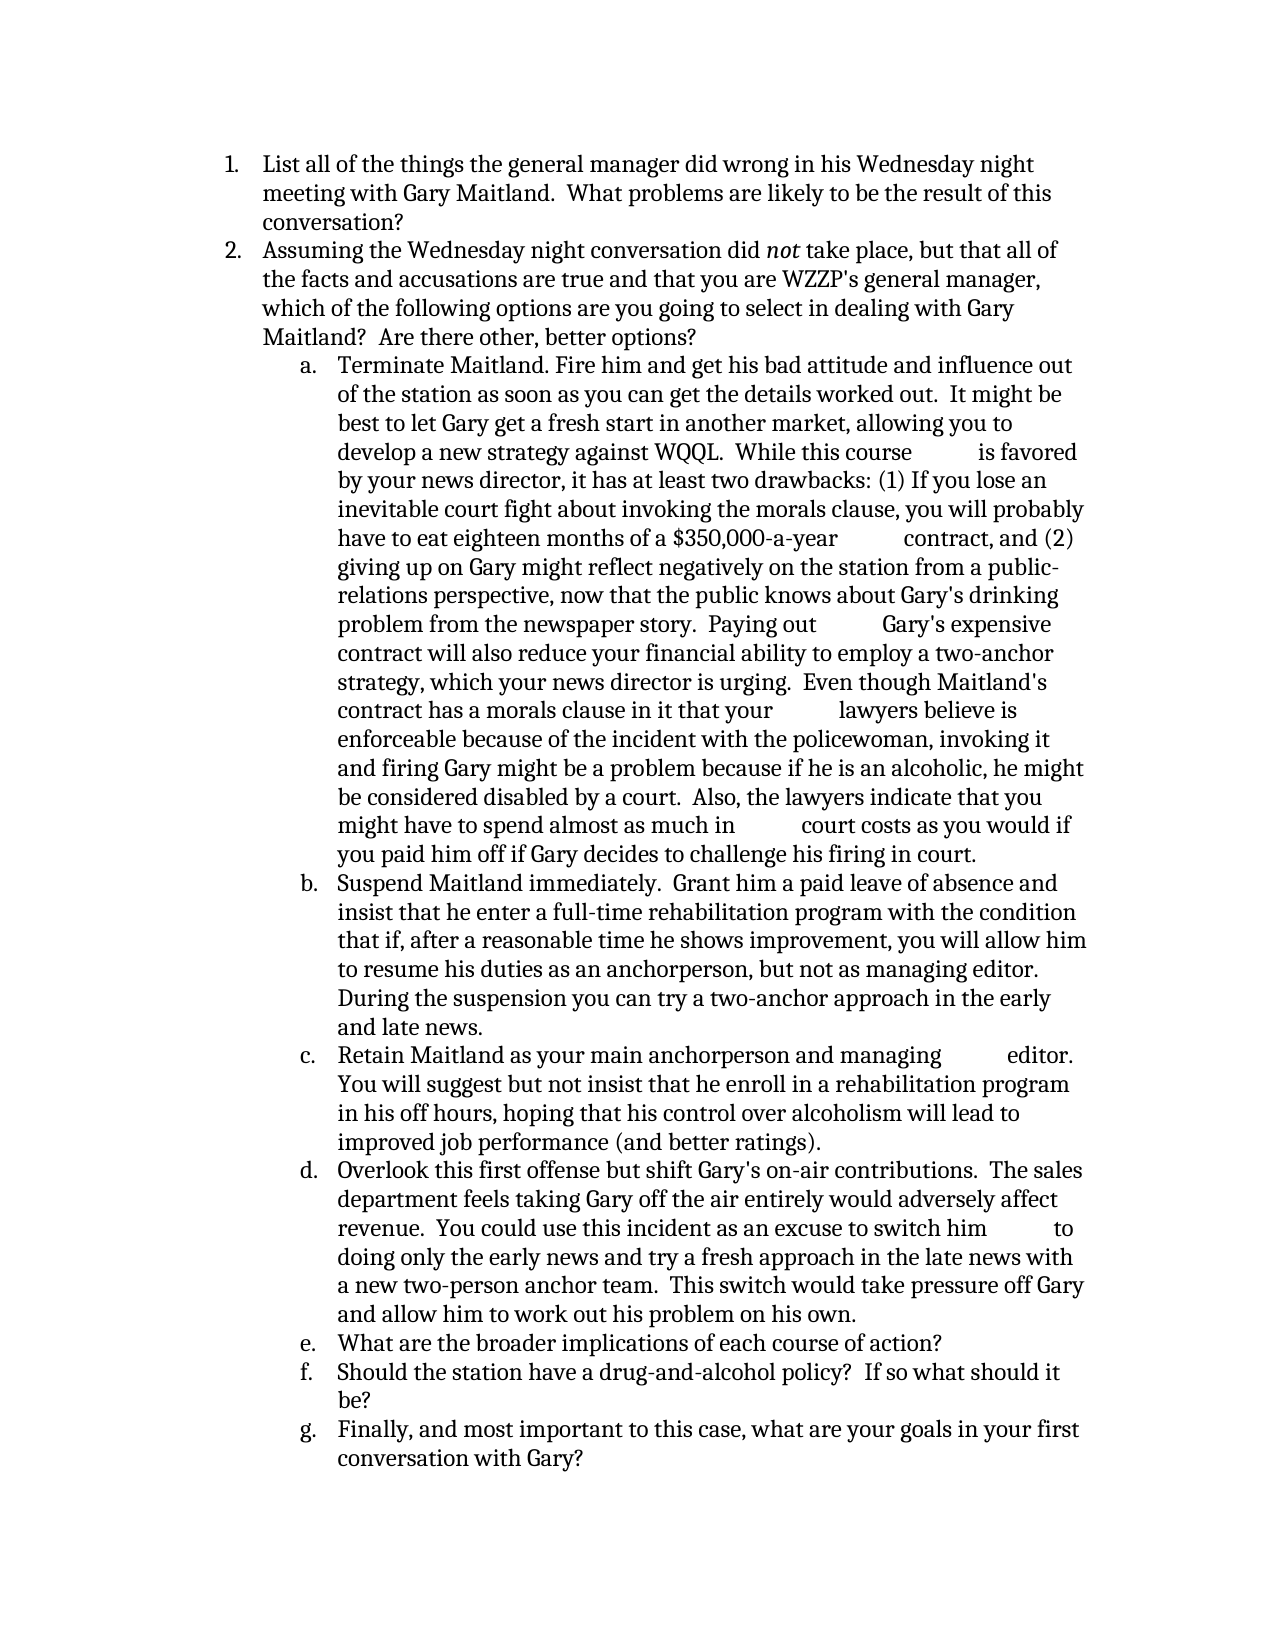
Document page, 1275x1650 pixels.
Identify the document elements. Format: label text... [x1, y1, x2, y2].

list Assuming the Wednesday night conversation did not take place, but that all of the facts and accusations are true and that you are WZZP's general manager, which of the following options are you going to select in dealing with Gary Maitland? Are there other, better options? [225, 236, 1087, 351]
list What are the broader implications of each course of action? [300, 1329, 1087, 1357]
list Terminate Maitland. Fire him and get his bad attitude and influence out of the station as soon as you can get the details worked out. It might be best to let Gary get a fresh start in another market, allowing you to develop a new strategy against WQQL. While this course is favored by your news director, it has at least two drawbacks: (1) If you lose an inevitable court fight about invoking the morals clause, you will probably have to eat eighteen months of a $350,000-a-year contract, and (2) giving up on Gary might reflect negatively on the station from a public-relations perspective, now that the public knows about Gary's drinking problem from the newspaper story. Paying out Gary's expensive contract will also reduce your financial ability to employ a two-anchor strategy, which your news director is urging. Even though Maitland's contract has a morals clause in it that your lawyers believe is enforceable because of the incident with the policewoman, invoking it and firing Gary might be a problem because if he is an alcoholic, he might be considered disabled by a court. Also, the lawyers indicate that you might have to spend almost as much in court costs as you would if you paid him off if Gary decides to challenge his firing in court. [300, 351, 1087, 869]
list Suspend Maitland immediately. Grant him a paid leave of absence and insist that he enter a full-time rehabilitation program with the condition that if, after a reasonable time he shows improvement, you will allow him to resume his duties as an anchorperson, but not as managing editor. During the suspension you can try a two-anchor approach in the early and late news. [300, 869, 1087, 1041]
list List all of the things the general manager did wrong in his Wednesday night meeting with Gary Maitland. What problems are likely to be the result of this conversation? [225, 150, 1087, 236]
list Overlook this first offense but shift Gary's on-air contributions. The sales department feels taking Gary off the air entirely would adversely affect revenue. You could use this incident as an excuse to switch him to doing only the early news and try a fresh approach in the late news with a new two-person anchor team. This switch would take pressure off Gary and allow him to work out his problem on his own. [300, 1156, 1087, 1329]
list Finally, and most important to this case, what are your goals in your first conversation with Gary? [300, 1415, 1087, 1472]
list Should the station have a drug-and-alcohol policy? If so what should it be? [300, 1357, 1087, 1415]
list Retain Maitland as your main anchorperson and managing editor. You will suggest but not insist that he enroll in a rehabilitation program in his off hours, hoping that his control over alcoholism will lead to improved job performance (and better ratings). [300, 1041, 1087, 1156]
